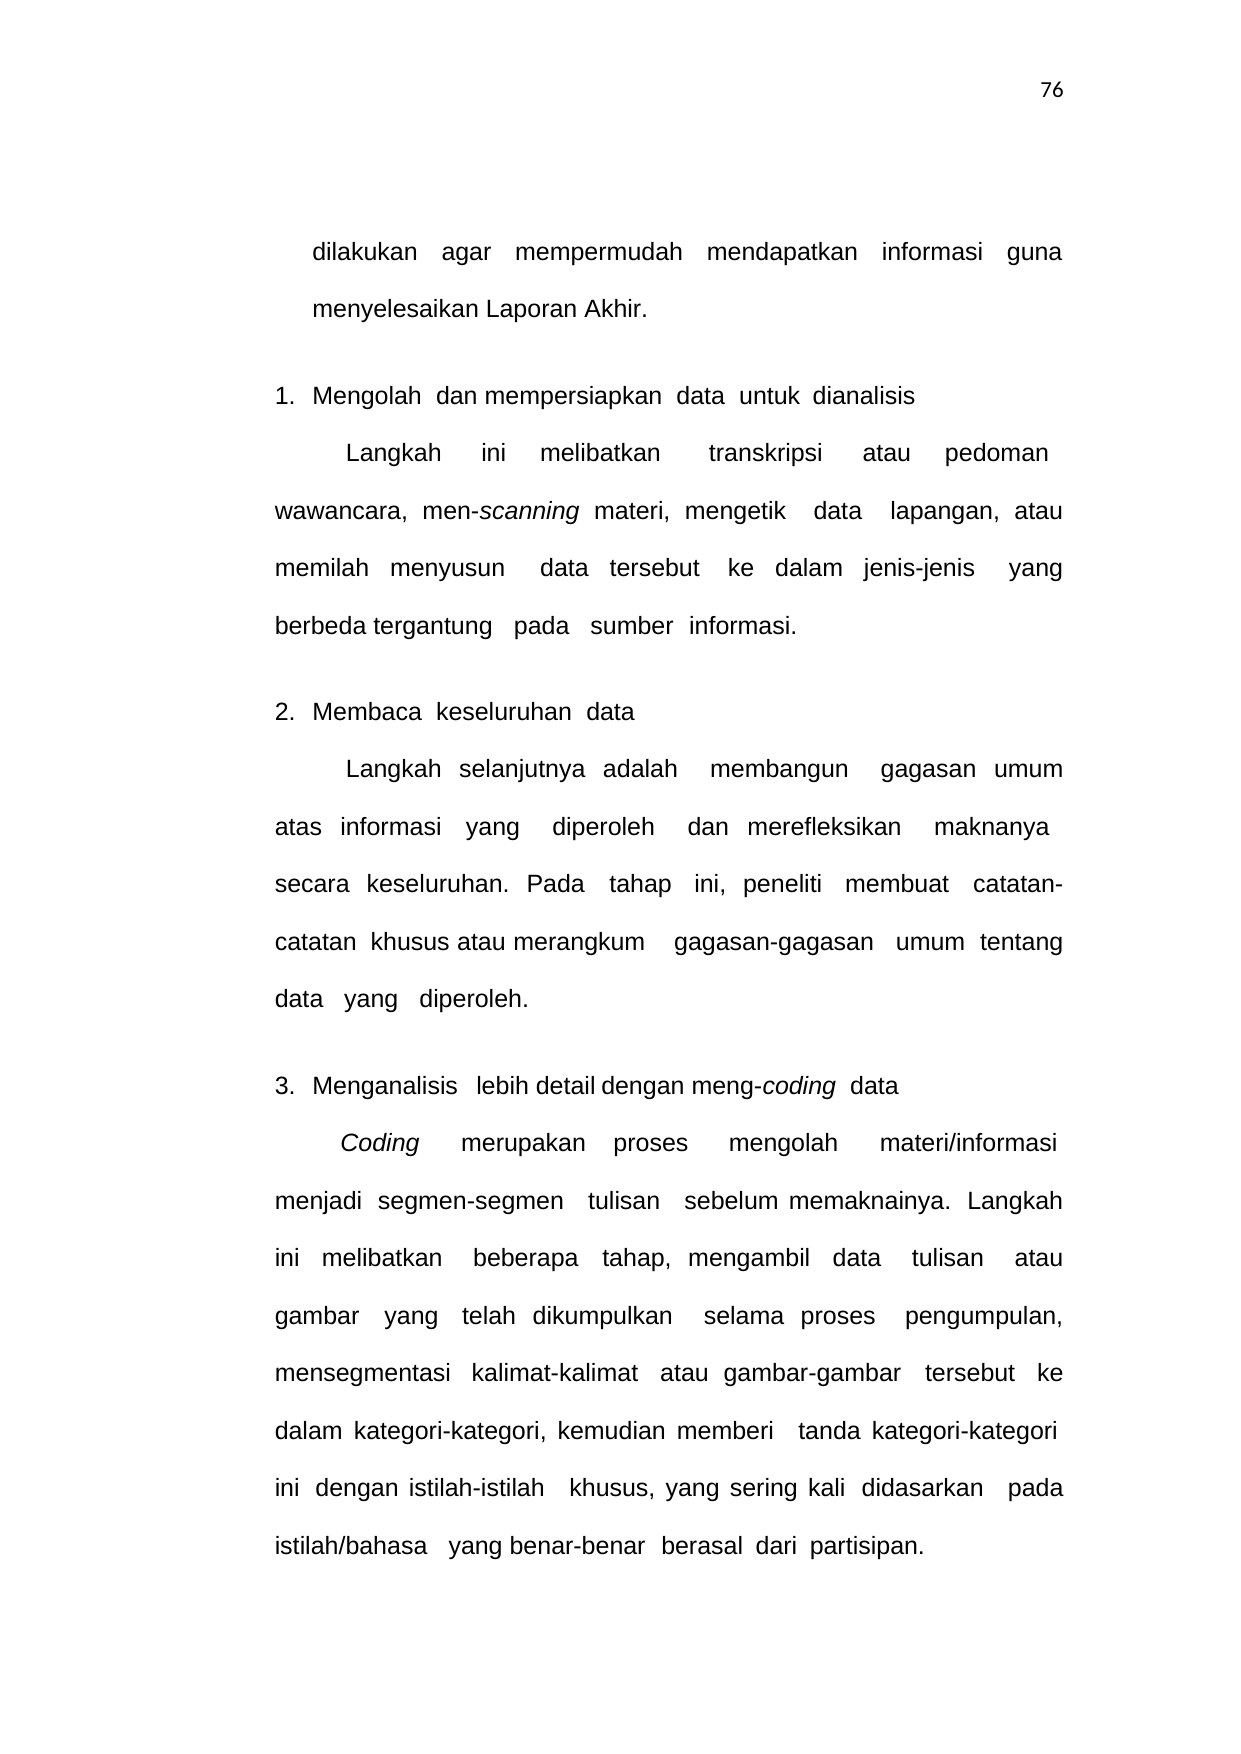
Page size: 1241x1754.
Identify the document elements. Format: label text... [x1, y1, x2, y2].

text lLangkah iini melibatkann transkripsii atau pedomann wawancara, men-scanning materi, mengetikk dataa lapangan, atau memilah menyusunn data tersebutt ke dalam jenis-jeniss yang berbeda tergantungg padaa sumberr informasi. [274, 438, 1063, 639]
list Menganalisissllebih detailldengan meng-codinggdataa [274, 1071, 1063, 1099]
text lLangkah selanjutnya adalahh membangunn gagasan umum atas informasii yangg diperolehh dan merefleksikann maknanyaa secara keseluruhan. Pada ttahap iini, penelitii membuatt catatan-catatannkhusus atau merangkumm gagasan-gagasann umum ttentang dataa yangg diperoleh. [274, 754, 1063, 1013]
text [312, 237, 1063, 323]
text Codingg merupakan prosess mengolahh materi/informasii menjadii segmen-segmenn tulisann sebelum memaknainya. lLangkah inii melibatkann beberapa ttahap, mengambill dataa tulisann atau gambarr yang ttelah dikumpulkann selama prosess pengumpulan, mensegmentasii kalimat-kalimatt atau gambar-gambarr tersebutt ke dalam kategori-kategori, kemudian memberii ttanda kategori-kategorii inii dengan istilah-istilahh khusus, yang sering kalii didasarkann pada istilah/bahasaa yang benar-benarr berasall darii partisipan. [274, 1128, 1063, 1559]
list Mengolahhdan mempersiapkanndataauntukkdianalisiss [274, 381, 1063, 409]
list Membacaakeseluruhanndataa [274, 697, 1063, 726]
